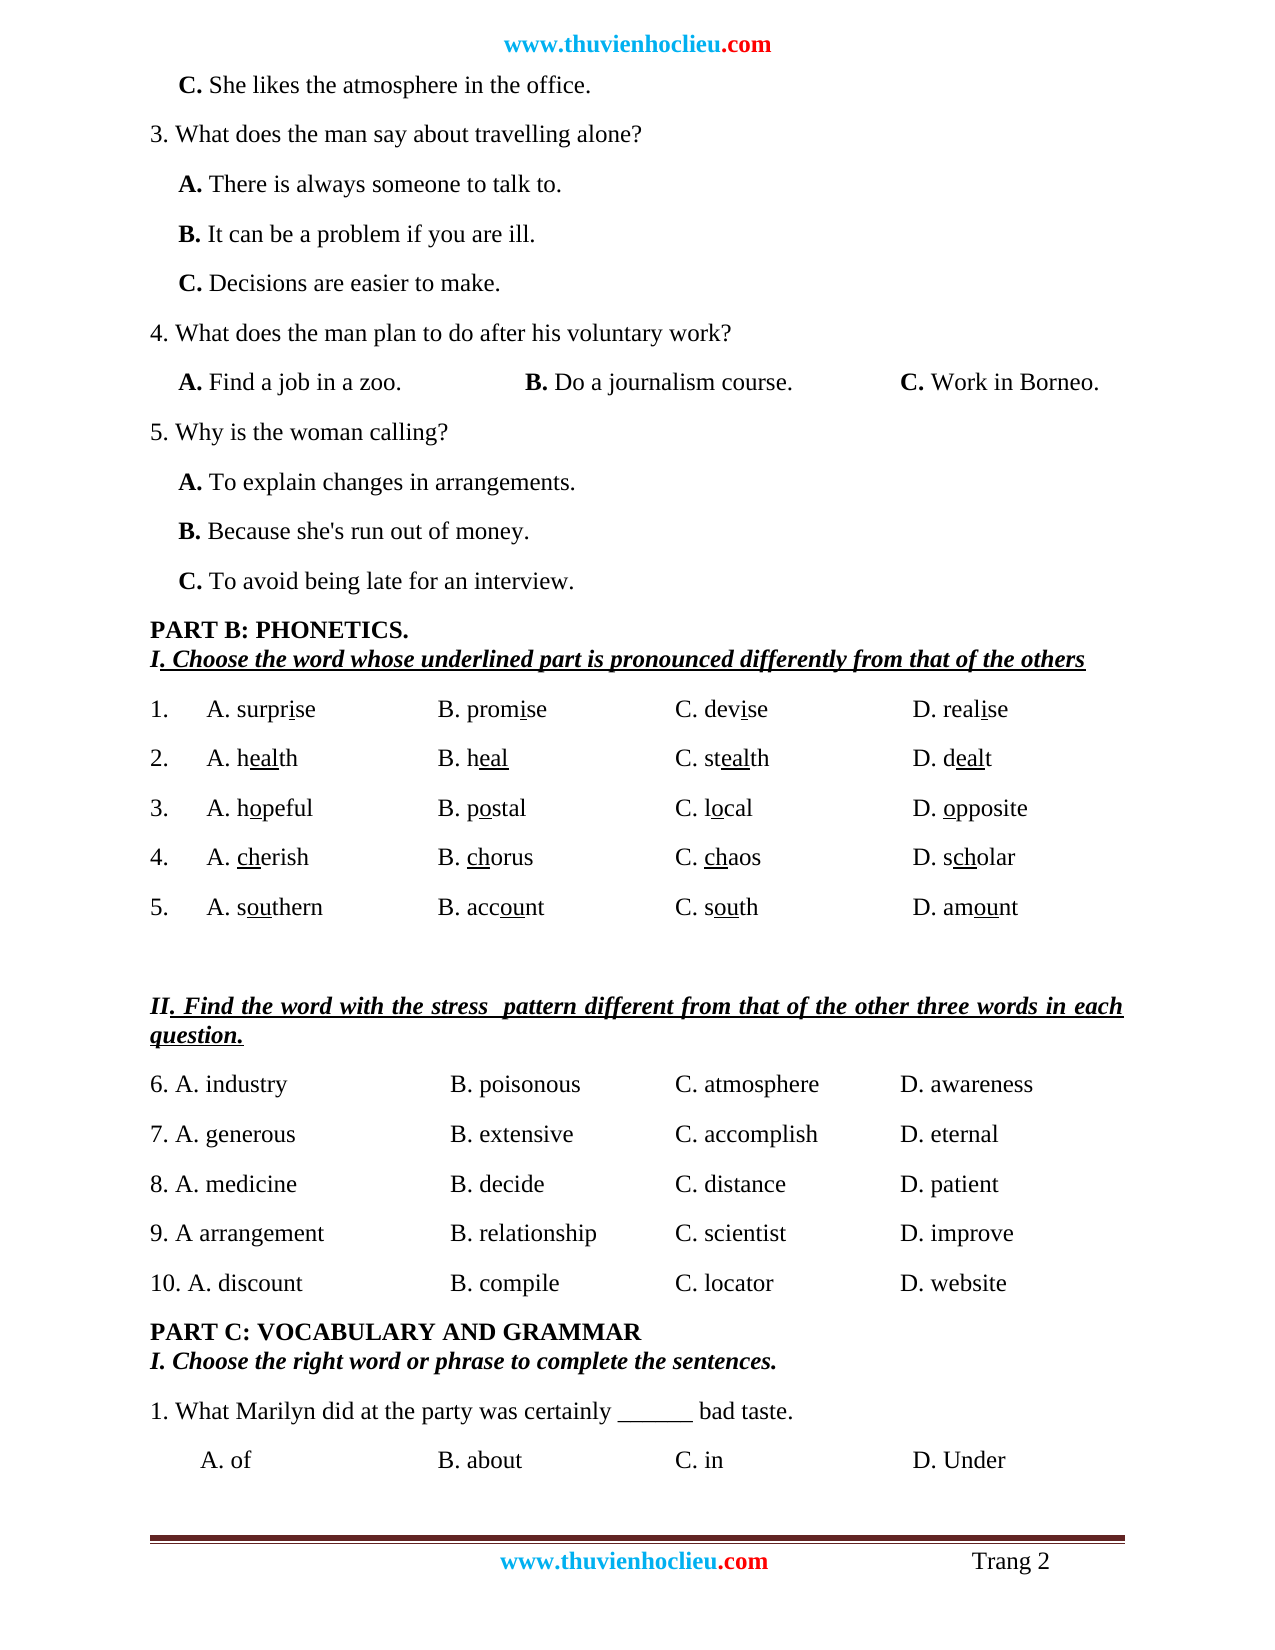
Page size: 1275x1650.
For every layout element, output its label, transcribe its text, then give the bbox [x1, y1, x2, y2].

text I. Choose the word whose underlined part is pronounced differently from that of the others [150, 644, 1125, 673]
text 5. Why is the woman calling? [150, 417, 1125, 446]
text A. There is always someone to talk to. [150, 169, 1125, 198]
text 3. What does the man say about travelling alone? [150, 119, 1125, 148]
text PART C: VOCABULARY AND GRAMMAR [150, 1317, 1125, 1346]
text 2. A. health B. heal C. stealth D. dealt [150, 743, 1125, 772]
text A. Find a job in a zoo. B. Do a journalism course. C. Work in Borneo. [150, 367, 1125, 396]
text 10. A. discount B. compile C. locator D. website [150, 1268, 1125, 1297]
text PART B: PHONETICS. [150, 615, 1125, 644]
text B. It can be a problem if you are ill. [150, 219, 1125, 247]
text 3. A. hopeful B. postal C. local D. opposite [150, 793, 1125, 822]
text C. To avoid being late for an interview. [150, 566, 1125, 594]
text B. Because she's run out of money. [150, 516, 1125, 545]
text 5. A. southern B. account C. south D. amount [150, 892, 1125, 921]
text 6. A. industry B. poisonous C. atmosphere D. awareness [150, 1069, 1125, 1098]
text A. of B. about C. in D. Under [150, 1445, 1125, 1474]
text 9. A arrangement B. relationship C. scientist D. improve [150, 1218, 1125, 1247]
text 8. A. medicine B. decide C. distance D. patient [150, 1169, 1125, 1197]
text 7. A. generous B. extensive C. accomplish D. eternal [150, 1119, 1125, 1148]
text 1. What Marilyn did at the party was certainly ______ bad taste. [150, 1396, 1125, 1424]
text II. Find the word with the stress pattern different from that of the other three words in each question. [150, 991, 1125, 1049]
text A. To explain changes in arrangements. [150, 467, 1125, 495]
text C. She likes the atmosphere in the office. [150, 70, 1125, 99]
text 4. A. cherish B. chorus C. chaos D. scholar [150, 842, 1125, 871]
text 1. A. surprise B. promise C. devise D. realise [150, 694, 1125, 722]
text C. Decisions are easier to make. [150, 268, 1125, 297]
text I. Choose the right word or phrase to complete the sentences. [150, 1346, 1125, 1375]
text 4. What does the man plan to do after his voluntary work? [150, 318, 1125, 347]
